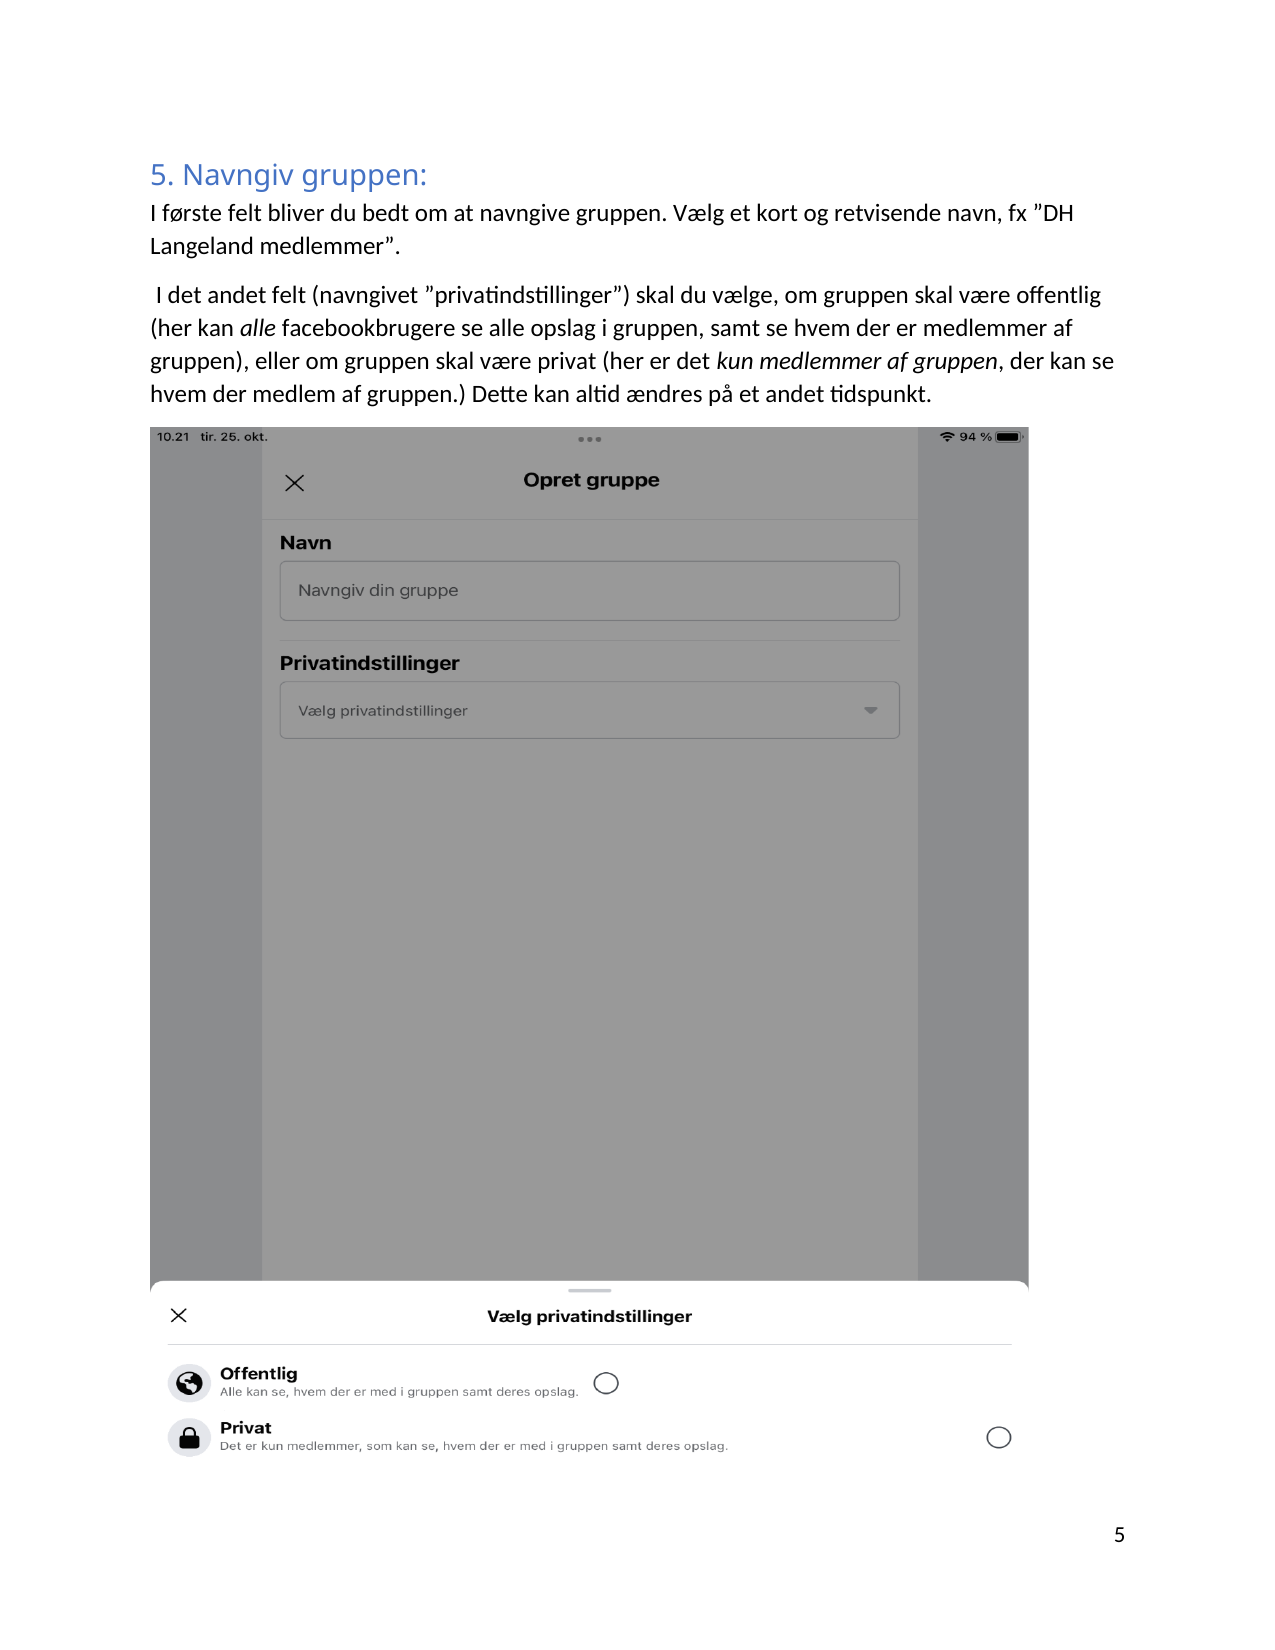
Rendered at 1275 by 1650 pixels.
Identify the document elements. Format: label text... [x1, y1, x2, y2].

text I første felt bliver du bedt om at navngive gruppen. Vælg et kort og retvisende navn, fx ”DH Langeland medlemmer”. [150, 197, 1125, 260]
picture [150, 427, 1029, 1464]
subtitle 5. Navngiv gruppen: [150, 154, 1125, 194]
text I det andet felt (navngivet ”privatindstillinger”) skal du vælge, om gruppen skal være offentlig (her kan alle facebookbrugere se alle opslag i gruppen, samt se hvem der er medlemmer af gruppen), eller om gruppen skal være privat (her er det kun medlemmer af gruppen, der kan se hvem der medlem af gruppen.) Dette kan altid ændres på et andet tidspunkt. [150, 279, 1125, 409]
